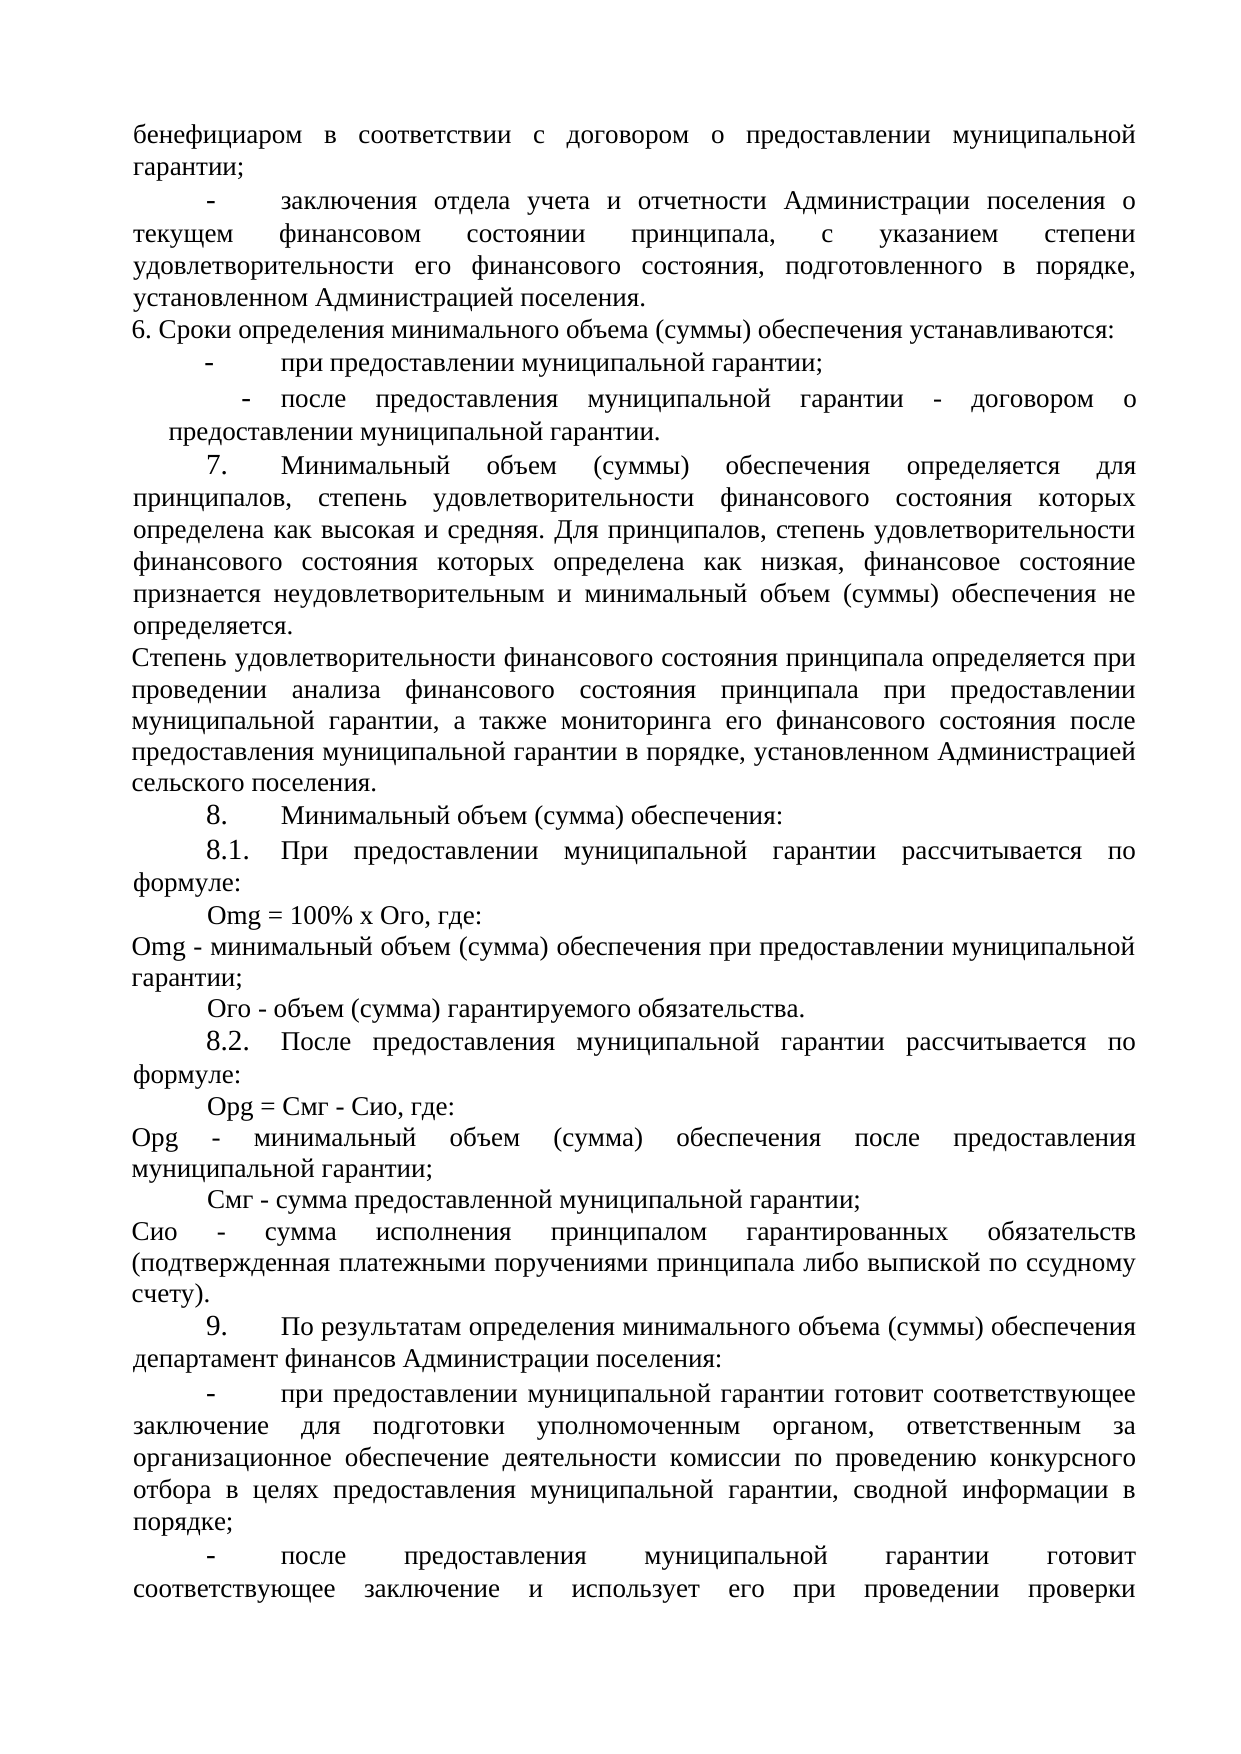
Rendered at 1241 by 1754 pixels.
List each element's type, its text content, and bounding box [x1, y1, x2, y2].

text Смг - сумма предоставленной муниципальной гарантии; [207, 1183, 1137, 1214]
text Оpg = Смг - Сио, где: [207, 1090, 1137, 1121]
list при предоставлении муниципальной гарантии готовит соответствующее заключение для подготовки уполномоченным органом, ответственным за организационное обеспечение деятельности комиссии по проведению конкурсного отбора в целях предоставления муниципальной гарантии, сводной информации в порядке; [133, 1375, 1137, 1536]
list Минимальный объем (сумма) обеспечения: [133, 797, 1137, 831]
list При предоставлении муниципальной гарантии рассчитывается по формуле: [133, 832, 1137, 898]
text Оmg = 100% x Ого, где: [207, 899, 1137, 930]
text Оmg - минимальный объем (сумма) обеспечения при предоставлении муниципальной гарантии; [131, 930, 1137, 992]
list По результатам определения минимального объема (суммы) обеспечения департамент финансов Администрации поселения: [133, 1308, 1137, 1373]
list заключения отдела учета и отчетности Администрации поселения о текущем финансовом состоянии принципала, с указанием степени удовлетворительности его финансового состояния, подготовленного в порядке, установленном Администрацией поселения. [133, 182, 1137, 312]
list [133, 1537, 1137, 1603]
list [133, 118, 1137, 181]
text Оpg - минимальный объем (сумма) обеспечения после предоставления муниципальной гарантии; [131, 1121, 1137, 1183]
text 6. Сроки определения минимального объема (суммы) обеспечения устанавливаются: [131, 313, 1137, 344]
list Минимальный объем (суммы) обеспечения определяется для принципалов, степень удовлетворительности финансового состояния которых определена как высокая и средняя. Для принципалов, степень удовлетворительности финансового состояния которых определена как низкая, финансовое состояние признается неудовлетворительным и минимальный объем (суммы) обеспечения не определяется. [133, 447, 1137, 640]
text Степень удовлетворительности финансового состояния принципала определяется при проведении анализа финансового состояния принципала при предоставлении муниципальной гарантии, а также мониторинга его финансового состояния после предоставления муниципальной гарантии в порядке, установленном Администрацией сельского поселения. [131, 642, 1137, 797]
list После предоставления муниципальной гарантии рассчитывается по формуле: [133, 1023, 1137, 1089]
list при предоставлении муниципальной гарантии; [131, 344, 1138, 378]
list после предоставления муниципальной гарантии - договором о предоставлении муниципальной гарантии. [168, 380, 1138, 446]
text Ого - объем (сумма) гарантируемого обязательства. [207, 992, 1137, 1023]
text Сио - сумма исполнения принципалом гарантированных обязательств (подтвержденная платежными поручениями принципала либо выпиской по ссудному счету). [131, 1214, 1137, 1308]
